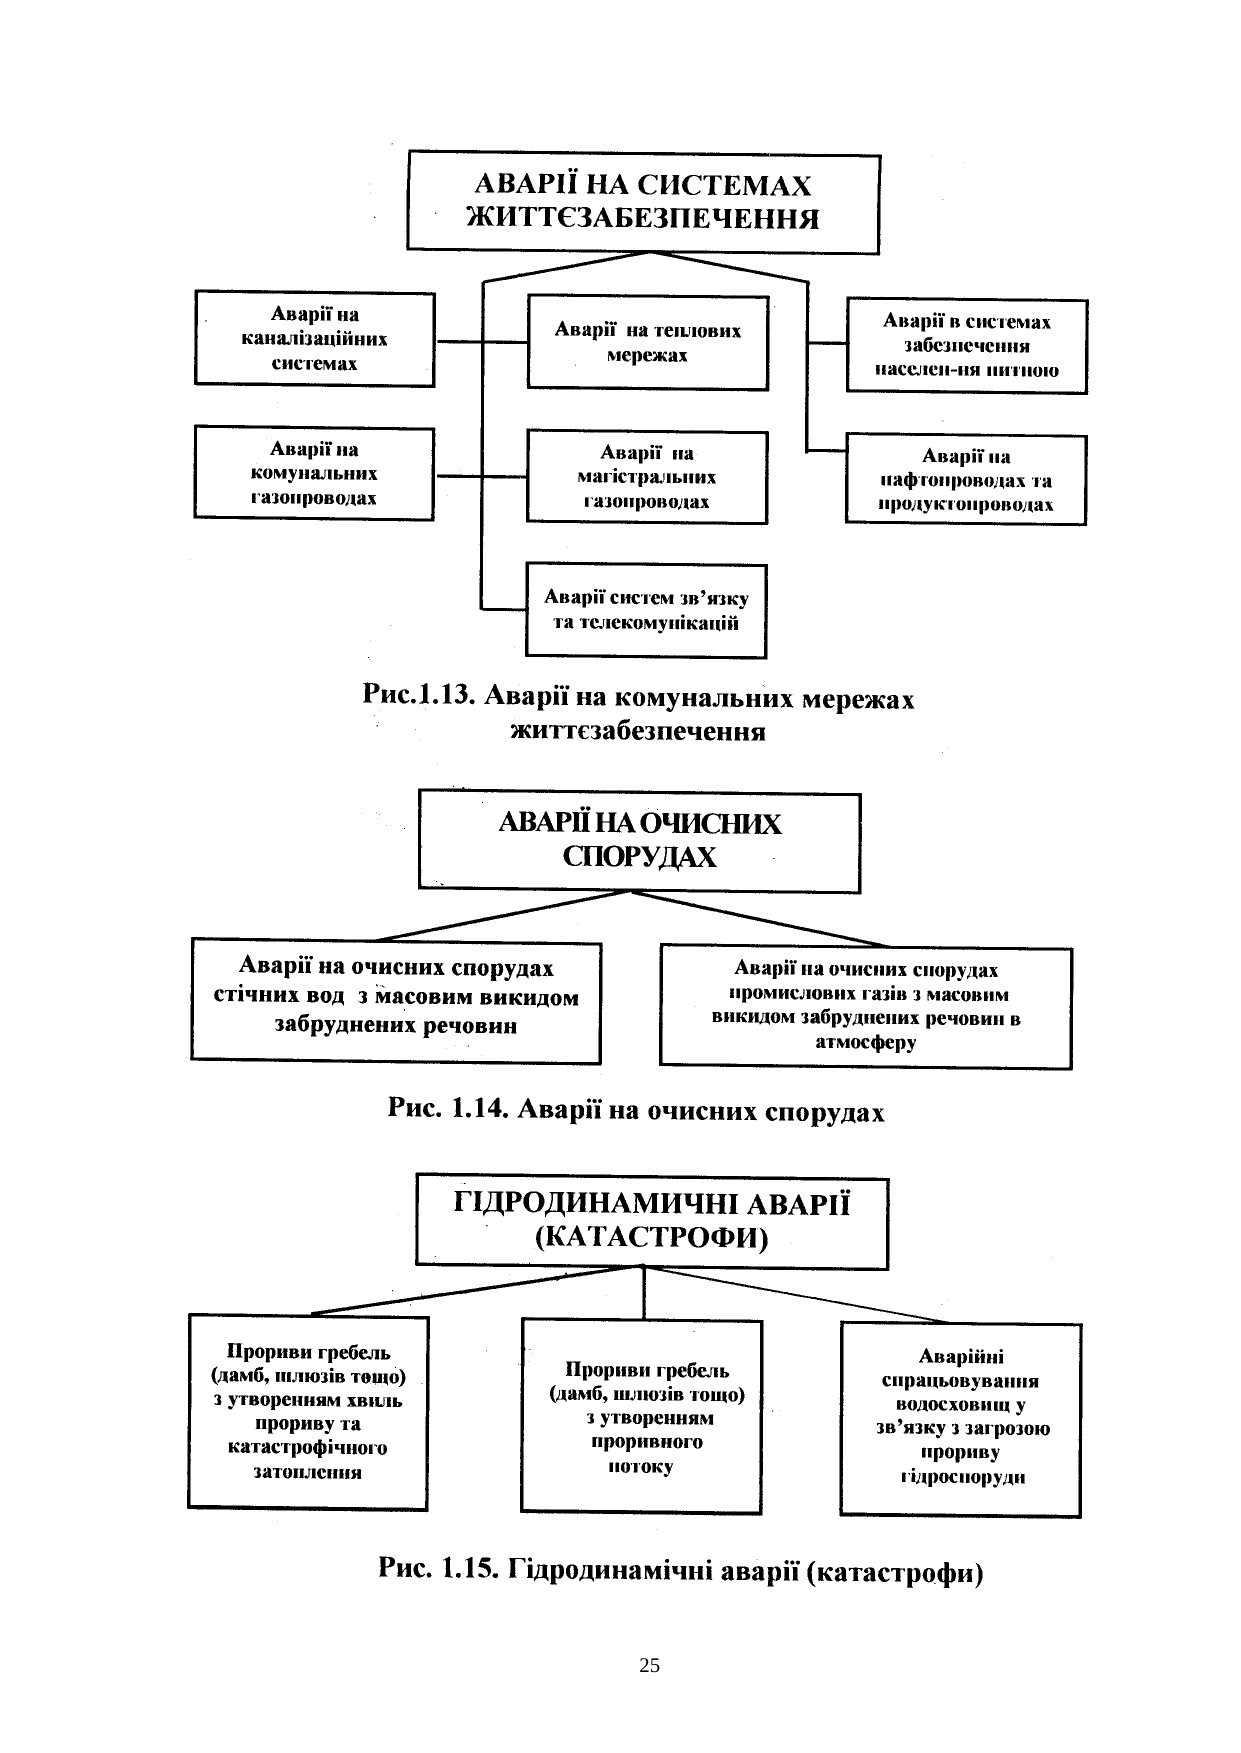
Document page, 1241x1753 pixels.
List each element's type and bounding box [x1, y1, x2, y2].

picture [177, 118, 1130, 1601]
